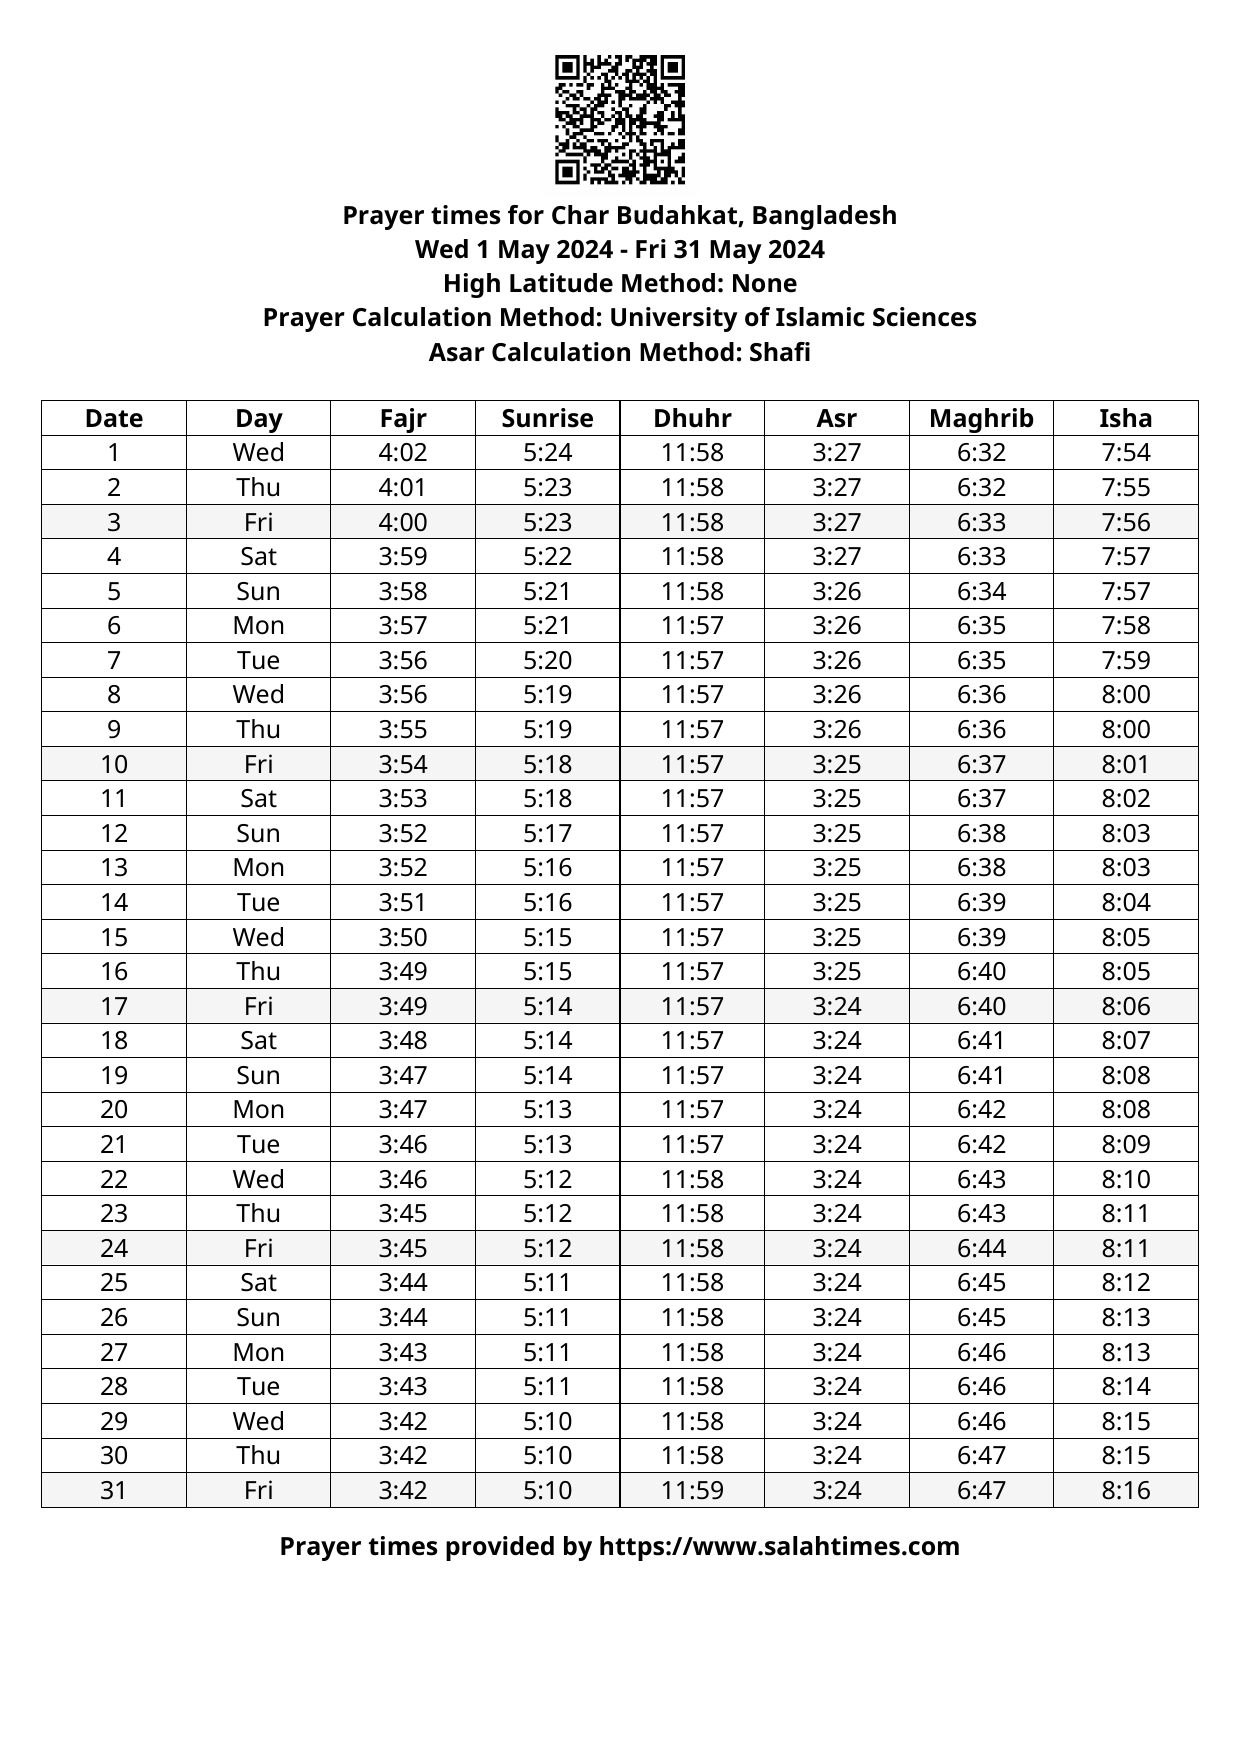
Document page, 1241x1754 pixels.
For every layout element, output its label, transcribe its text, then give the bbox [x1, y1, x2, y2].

table_cell 11:57 [621, 920, 764, 953]
table_cell 3:25 [765, 816, 909, 849]
table_cell 4:01 [331, 470, 475, 504]
table_cell 11:57 [621, 851, 764, 884]
table_cell Tue [187, 1127, 330, 1161]
table_cell 6:35 [910, 643, 1053, 677]
table_cell 8:01 [1054, 747, 1198, 780]
table_cell 8:16 [1054, 1473, 1198, 1507]
table_cell 3:24 [765, 1127, 909, 1161]
table_cell 3 [42, 505, 186, 538]
table_header Dhuhr [621, 401, 764, 434]
table_cell 3:24 [765, 1196, 909, 1230]
table_cell 3:25 [765, 954, 909, 988]
table_cell 6:33 [910, 539, 1053, 573]
table_cell 8:13 [1054, 1335, 1198, 1368]
table_cell 6:40 [910, 954, 1053, 988]
table_cell 3:24 [765, 1162, 909, 1195]
table_cell 22 [42, 1162, 186, 1195]
table_cell 3:53 [331, 781, 475, 815]
table_cell 5:12 [476, 1196, 619, 1230]
table_cell 8:04 [1054, 885, 1198, 919]
table_cell 11:58 [621, 1231, 764, 1264]
table_cell 11:58 [621, 470, 764, 504]
table_cell 5:10 [476, 1473, 619, 1507]
picture [542, 41, 699, 198]
table_cell 3:25 [765, 747, 909, 780]
table_cell 6:45 [910, 1266, 1053, 1299]
table_cell 8:02 [1054, 781, 1198, 815]
table_cell 8 [42, 678, 186, 711]
table_cell 3:50 [331, 920, 475, 953]
table_cell Mon [187, 851, 330, 884]
table_cell 11:58 [621, 574, 764, 607]
table_cell 5:23 [476, 470, 619, 504]
table_header Sunrise [476, 401, 619, 434]
table_cell 11:57 [621, 816, 764, 849]
table_cell 11:58 [621, 1300, 764, 1334]
table_cell 11:58 [621, 1369, 764, 1403]
table_cell 7:57 [1054, 574, 1198, 607]
table_cell 3:44 [331, 1266, 475, 1299]
table_cell 3:52 [331, 816, 475, 849]
table_cell 3:25 [765, 851, 909, 884]
table_cell 3:26 [765, 712, 909, 746]
table_header Asr [765, 401, 909, 434]
table_cell Sat [187, 781, 330, 815]
table_cell 6:40 [910, 989, 1053, 1022]
table_cell 6:35 [910, 609, 1053, 642]
table_cell 3:43 [331, 1369, 475, 1403]
table_cell 5:22 [476, 539, 619, 573]
table_cell 3:46 [331, 1162, 475, 1195]
table_cell 3:59 [331, 539, 475, 573]
table_cell 11:58 [621, 1335, 764, 1368]
table_cell 6:47 [910, 1439, 1053, 1472]
table_cell 8:12 [1054, 1266, 1198, 1299]
table_cell 6:37 [910, 781, 1053, 815]
table_cell 3:52 [331, 851, 475, 884]
table_cell 5:24 [476, 436, 619, 469]
table_cell 5:17 [476, 816, 619, 849]
table_cell 8:06 [1054, 989, 1198, 1022]
table_cell 4:02 [331, 436, 475, 469]
table_cell Thu [187, 470, 330, 504]
table_cell 5:19 [476, 678, 619, 711]
table_cell Fri [187, 747, 330, 780]
table_cell 19 [42, 1058, 186, 1092]
table_cell 3:45 [331, 1196, 475, 1230]
table_cell 3:24 [765, 1266, 909, 1299]
table_cell 5:12 [476, 1162, 619, 1195]
table_cell Tue [187, 643, 330, 677]
table_cell Tue [187, 1369, 330, 1403]
table_cell 8:07 [1054, 1024, 1198, 1057]
table_cell 6:41 [910, 1058, 1053, 1092]
table_cell 7 [42, 643, 186, 677]
table_cell 8:08 [1054, 1093, 1198, 1126]
table_cell 3:44 [331, 1300, 475, 1334]
table_cell 11:57 [621, 954, 764, 988]
table_cell Wed [187, 1404, 330, 1437]
table_cell 3:42 [331, 1473, 475, 1507]
table_cell 5:11 [476, 1300, 619, 1334]
table_cell 24 [42, 1231, 186, 1264]
table_cell 6:43 [910, 1162, 1053, 1195]
table_cell Mon [187, 1093, 330, 1126]
table_cell 3:47 [331, 1093, 475, 1126]
table_cell 8:10 [1054, 1162, 1198, 1195]
table_cell 3:56 [331, 643, 475, 677]
table_cell 5:12 [476, 1231, 619, 1264]
table_cell 5:16 [476, 885, 619, 919]
table_cell 30 [42, 1439, 186, 1472]
table_cell 11:57 [621, 1127, 764, 1161]
table_cell Wed [187, 920, 330, 953]
table_cell 3:27 [765, 436, 909, 469]
table_cell 11:58 [621, 505, 764, 538]
table_cell 6:37 [910, 747, 1053, 780]
table_cell Tue [187, 885, 330, 919]
table_header Date [42, 401, 186, 434]
table_cell 6:47 [910, 1473, 1053, 1507]
table_cell 6:33 [910, 505, 1053, 538]
table_cell 11:58 [621, 539, 764, 573]
table_cell 27 [42, 1335, 186, 1368]
table_cell 6:46 [910, 1369, 1053, 1403]
table_cell 3:24 [765, 1369, 909, 1403]
table_cell 11:57 [621, 989, 764, 1022]
table_cell Sun [187, 1300, 330, 1334]
table_cell 8:05 [1054, 920, 1198, 953]
table_cell 5:18 [476, 747, 619, 780]
table_cell 5:23 [476, 505, 619, 538]
table_cell 3:24 [765, 1335, 909, 1368]
table_cell 5:11 [476, 1369, 619, 1403]
table_cell 3:55 [331, 712, 475, 746]
table_cell Fri [187, 989, 330, 1022]
table_cell 6:44 [910, 1231, 1053, 1264]
table_cell 3:27 [765, 539, 909, 573]
table_cell Sat [187, 1266, 330, 1299]
table_cell 6:42 [910, 1127, 1053, 1161]
table_cell 6:32 [910, 470, 1053, 504]
table_cell Fri [187, 1473, 330, 1507]
table_cell 11:58 [621, 1196, 764, 1230]
table_cell 3:24 [765, 989, 909, 1022]
table_cell 3:26 [765, 678, 909, 711]
table_cell 1 [42, 436, 186, 469]
table_cell 3:24 [765, 1231, 909, 1264]
table_cell 7:54 [1054, 436, 1198, 469]
table_cell 3:24 [765, 1058, 909, 1092]
table_cell 5:11 [476, 1266, 619, 1299]
table_cell Thu [187, 712, 330, 746]
table_cell 16 [42, 954, 186, 988]
table_cell Sat [187, 539, 330, 573]
table_cell 11:58 [621, 1162, 764, 1195]
table_cell 6:38 [910, 816, 1053, 849]
table_cell 26 [42, 1300, 186, 1334]
table_cell 5:14 [476, 1058, 619, 1092]
table_cell 3:48 [331, 1024, 475, 1057]
table_cell 3:26 [765, 643, 909, 677]
table_cell 5:10 [476, 1404, 619, 1437]
table_cell 11:57 [621, 609, 764, 642]
table_cell 5:13 [476, 1127, 619, 1161]
table_cell 3:46 [331, 1127, 475, 1161]
table_cell 6:42 [910, 1093, 1053, 1126]
text High Latitude Method: None [42, 266, 1198, 300]
table_cell 7:59 [1054, 643, 1198, 677]
table_cell 8:11 [1054, 1196, 1198, 1230]
table_cell 11 [42, 781, 186, 815]
table_cell Thu [187, 954, 330, 988]
table_cell Wed [187, 678, 330, 711]
table_cell 5:13 [476, 1093, 619, 1126]
table_cell Wed [187, 436, 330, 469]
table_cell 6:38 [910, 851, 1053, 884]
table_cell 8:00 [1054, 678, 1198, 711]
table_cell 7:56 [1054, 505, 1198, 538]
table_cell 3:51 [331, 885, 475, 919]
table_cell 6:39 [910, 920, 1053, 953]
table_cell 17 [42, 989, 186, 1022]
table_cell 8:13 [1054, 1300, 1198, 1334]
table_cell 3:47 [331, 1058, 475, 1092]
table_cell 6:46 [910, 1404, 1053, 1437]
table_cell 8:03 [1054, 816, 1198, 849]
table_cell Mon [187, 609, 330, 642]
table_cell 11:57 [621, 1058, 764, 1092]
table_cell Sun [187, 1058, 330, 1092]
table_cell 28 [42, 1369, 186, 1403]
text Prayer times provided by https://www.salahtimes.com [42, 1528, 1198, 1563]
table_cell 14 [42, 885, 186, 919]
table_cell 3:24 [765, 1473, 909, 1507]
text Prayer Calculation Method: University of Islamic Sciences [42, 300, 1198, 334]
table_cell 5:14 [476, 1024, 619, 1057]
table_cell 3:27 [765, 470, 909, 504]
table_cell 8:11 [1054, 1231, 1198, 1264]
table_cell 5:19 [476, 712, 619, 746]
table_cell 6:39 [910, 885, 1053, 919]
table_cell 8:05 [1054, 954, 1198, 988]
table_header Isha [1054, 401, 1198, 434]
table_cell 5:16 [476, 851, 619, 884]
table_cell 7:58 [1054, 609, 1198, 642]
table_cell 3:25 [765, 885, 909, 919]
table_cell 6:43 [910, 1196, 1053, 1230]
table_cell 7:57 [1054, 539, 1198, 573]
table_cell 5:15 [476, 920, 619, 953]
table_cell 12 [42, 816, 186, 849]
table_cell 21 [42, 1127, 186, 1161]
table_cell 8:08 [1054, 1058, 1198, 1092]
table_cell Sun [187, 574, 330, 607]
table_cell 5:21 [476, 574, 619, 607]
table_cell 3:57 [331, 609, 475, 642]
table_cell 3:54 [331, 747, 475, 780]
table_cell 11:58 [621, 1404, 764, 1437]
table_cell 5:15 [476, 954, 619, 988]
table_cell 11:58 [621, 436, 764, 469]
table_cell 3:58 [331, 574, 475, 607]
table_cell 3:25 [765, 781, 909, 815]
table_cell 6:41 [910, 1024, 1053, 1057]
table_cell 11:57 [621, 1093, 764, 1126]
table_cell 6:45 [910, 1300, 1053, 1334]
table_cell Mon [187, 1335, 330, 1368]
table_header Fajr [331, 401, 475, 434]
table_cell 6:34 [910, 574, 1053, 607]
table_cell Thu [187, 1196, 330, 1230]
table_cell 3:42 [331, 1404, 475, 1437]
table_cell Sun [187, 816, 330, 849]
table_cell 5:18 [476, 781, 619, 815]
text Prayer times for Char Budahkat, Bangladesh [42, 198, 1198, 232]
table_cell 4:00 [331, 505, 475, 538]
table_cell 3:25 [765, 920, 909, 953]
table_cell 5:14 [476, 989, 619, 1022]
table_cell 15 [42, 920, 186, 953]
table_cell 6:36 [910, 678, 1053, 711]
table_cell 6:36 [910, 712, 1053, 746]
table_cell 11:57 [621, 678, 764, 711]
table_cell 3:24 [765, 1024, 909, 1057]
table_cell 10 [42, 747, 186, 780]
table_cell 3:26 [765, 609, 909, 642]
table_cell 11:57 [621, 1024, 764, 1057]
table_cell 3:24 [765, 1404, 909, 1437]
table_cell 11:57 [621, 781, 764, 815]
table_cell 11:58 [621, 1266, 764, 1299]
table_cell Sat [187, 1024, 330, 1057]
table_cell 6 [42, 609, 186, 642]
table_cell 18 [42, 1024, 186, 1057]
table_cell 4 [42, 539, 186, 573]
table_cell 11:57 [621, 643, 764, 677]
table_cell 8:00 [1054, 712, 1198, 746]
table_cell 8:03 [1054, 851, 1198, 884]
table_cell 8:14 [1054, 1369, 1198, 1403]
table_cell 11:57 [621, 885, 764, 919]
table_header Maghrib [910, 401, 1053, 434]
table_cell 2 [42, 470, 186, 504]
table_cell 3:24 [765, 1439, 909, 1472]
table_cell 20 [42, 1093, 186, 1126]
table_cell 31 [42, 1473, 186, 1507]
text Wed 1 May 2024 - Fri 31 May 2024 [42, 232, 1198, 266]
table_cell 11:58 [621, 1439, 764, 1472]
table_cell 5:20 [476, 643, 619, 677]
table_cell 29 [42, 1404, 186, 1437]
table_cell Fri [187, 1231, 330, 1264]
table_cell 11:57 [621, 712, 764, 746]
table_cell Wed [187, 1162, 330, 1195]
table_cell 6:46 [910, 1335, 1053, 1368]
table_cell 3:24 [765, 1093, 909, 1126]
table_cell 3:45 [331, 1231, 475, 1264]
table_cell 3:42 [331, 1439, 475, 1472]
table_cell Fri [187, 505, 330, 538]
table_cell 5:11 [476, 1335, 619, 1368]
table_cell 5:21 [476, 609, 619, 642]
table_cell 11:57 [621, 747, 764, 780]
table_cell 3:27 [765, 505, 909, 538]
table_cell Thu [187, 1439, 330, 1472]
table_cell 3:43 [331, 1335, 475, 1368]
table_header Day [187, 401, 330, 434]
text Asar Calculation Method: Shafi [42, 334, 1198, 368]
table_cell 9 [42, 712, 186, 746]
table_cell 3:56 [331, 678, 475, 711]
table_cell 3:24 [765, 1300, 909, 1334]
table_cell 3:26 [765, 574, 909, 607]
table_cell 5 [42, 574, 186, 607]
table_cell 3:49 [331, 954, 475, 988]
table_cell 13 [42, 851, 186, 884]
table_cell 7:55 [1054, 470, 1198, 504]
table_cell 8:15 [1054, 1439, 1198, 1472]
table_cell 11:59 [621, 1473, 764, 1507]
table_cell 6:32 [910, 436, 1053, 469]
table_cell 5:10 [476, 1439, 619, 1472]
table_cell 8:15 [1054, 1404, 1198, 1437]
table_cell 3:49 [331, 989, 475, 1022]
table_cell 8:09 [1054, 1127, 1198, 1161]
table_cell 23 [42, 1196, 186, 1230]
table_cell 25 [42, 1266, 186, 1299]
